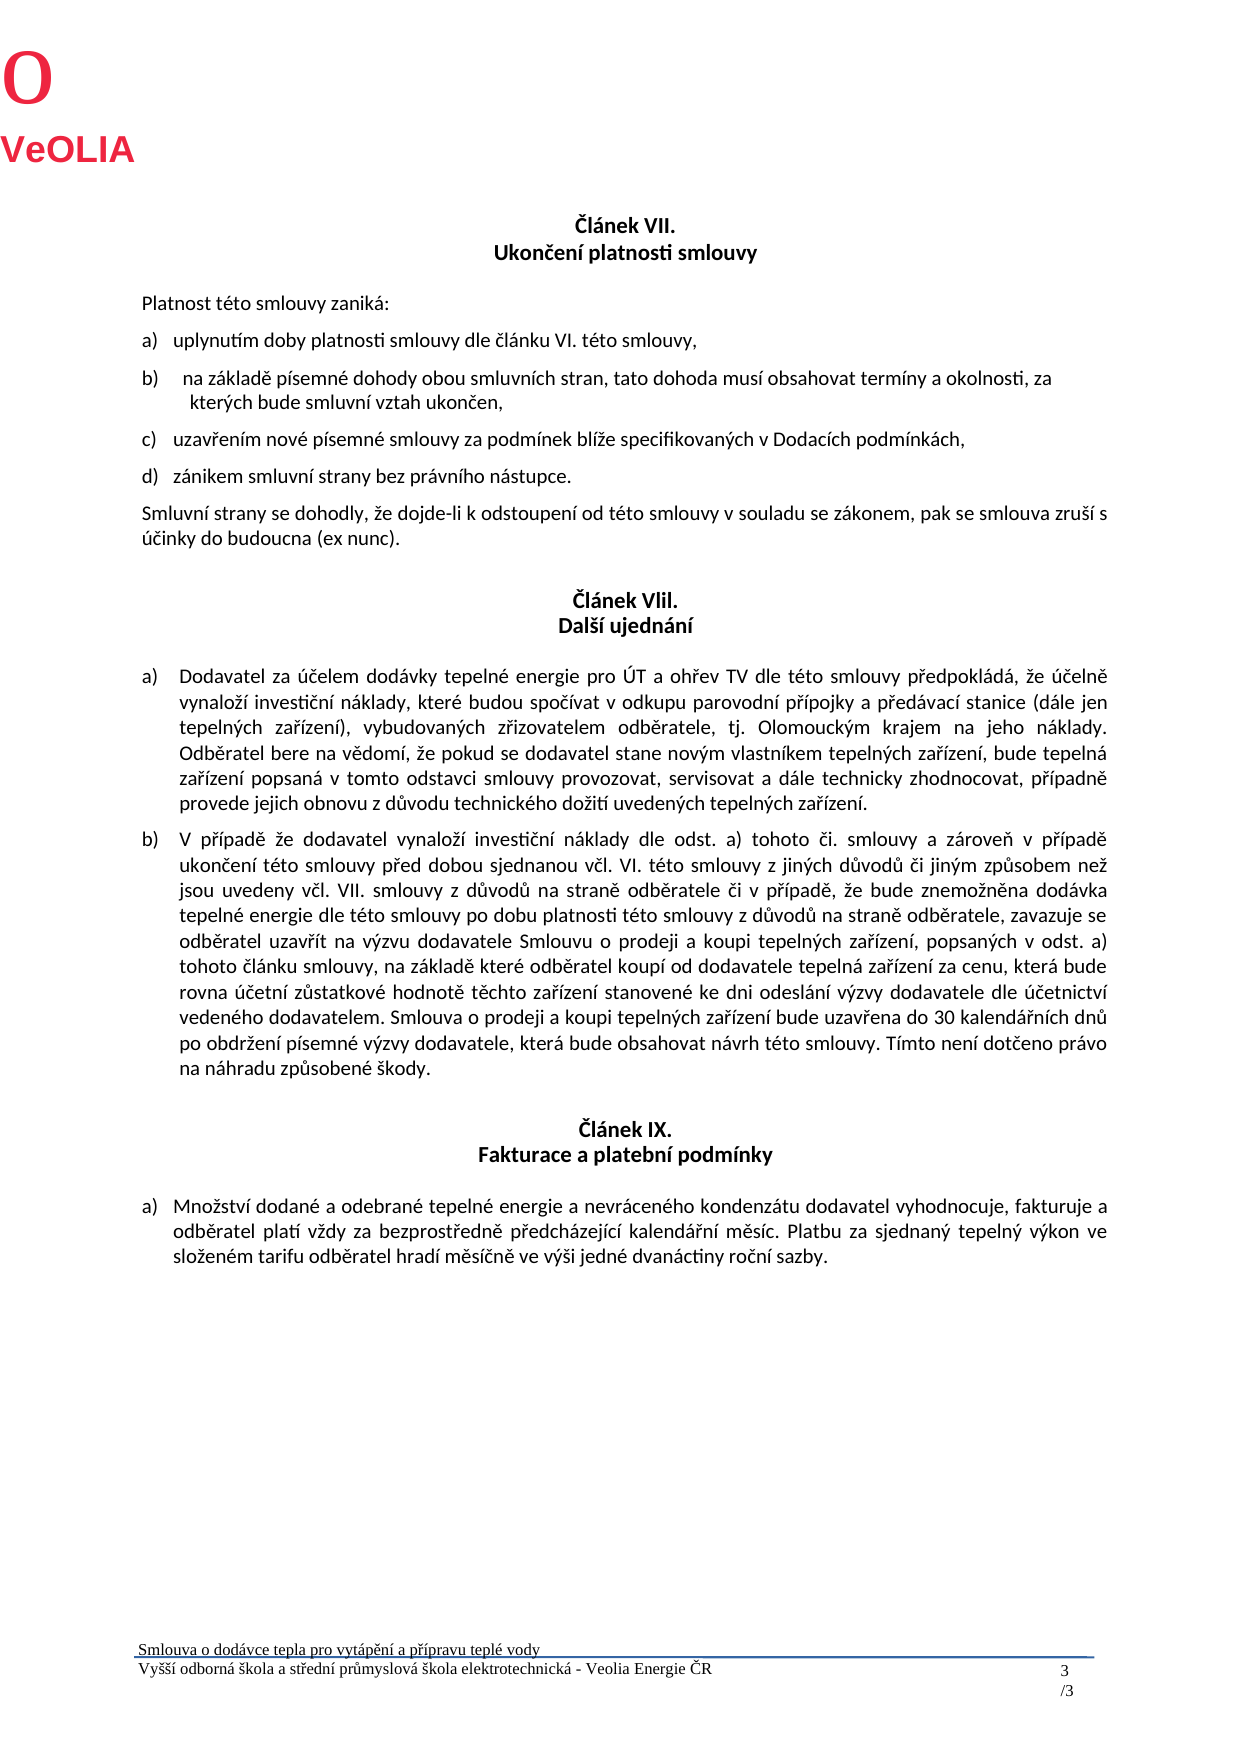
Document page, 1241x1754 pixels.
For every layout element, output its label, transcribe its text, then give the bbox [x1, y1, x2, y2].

text Článek Vlil. [142, 588, 1109, 613]
list na základě písemné dohody obou smluvních stran, tato dohoda musí obsahovat termíny a okolnosti, za kterých bude smluvní vztah ukončen, [142, 365, 1109, 414]
text Článek VII. [142, 211, 1109, 239]
list Dodavatel za účelem dodávky tepelné energie pro ÚT a ohřev TV dle této smlouvy předpokládá, že účelně vynaloží investiční náklady, které budou spočívat v odkupu parovodní přípojky a předávací stanice (dále jen tepelných zařízení), vybudovaných zřizovatelem odběratele, tj. Olomouckým krajem na jeho náklady. Odběratel bere na vědomí, že pokud se dodavatel stane novým vlastníkem tepelných zařízení, bude tepelná zařízení popsaná v tomto odstavci smlouvy provozovat, servisovat a dále technicky zhodnocovat, případně provede jejich obnovu z důvodu technického dožití uvedených tepelných zařízení. [142, 663, 1109, 816]
text Platnost této smlouvy zaniká: [142, 291, 1109, 316]
list zánikem smluvní strany bez právního nástupce. [142, 464, 1109, 489]
text Smluvní strany se dohodly, že dojde-li k odstoupení od této smlouvy v souladu se zákonem, pak se smlouva zruší s účinky do budoucna (ex nunc). [142, 501, 1109, 551]
list Množství dodané a odebrané tepelné energie a nevráceného kondenzátu dodavatel vyhodnocuje, fakturuje a odběratel platí vždy za bezprostředně předcházející kalendářní měsíc. Platbu za sjednaný tepelný výkon ve složeném tarifu odběratel hradí měsíčně ve výši jedné dvanáctiny roční sazby. [142, 1193, 1109, 1269]
list uzavřením nové písemné smlouvy za podmínek blíže specifikovaných v Dodacích podmínkách, [142, 427, 1109, 452]
text Článek IX. [142, 1118, 1109, 1143]
list uplynutím doby platnosti smlouvy dle článku VI. této smlouvy, [142, 328, 1109, 353]
text Fakturace a platební podmínky [142, 1143, 1109, 1168]
text Další ujednání [142, 613, 1109, 638]
list V případě že dodavatel vynaloží investiční náklady dle odst. a) tohoto či. smlouvy a zároveň v případě ukončení této smlouvy před dobou sjednanou včl. VI. této smlouvy z jiných důvodů či jiným způsobem než jsou uvedeny včl. VII. smlouvy z důvodů na straně odběratele či v případě, že bude znemožněna dodávka tepelné energie dle této smlouvy po dobu platnosti této smlouvy z důvodů na straně odběratele, zavazuje se odběratel uzavřít na výzvu dodavatele Smlouvu o prodeji a koupi tepelných zařízení, popsaných v odst. a) tohoto článku smlouvy, na základě které odběratel koupí od dodavatele tepelná zařízení za cenu, která bude rovna účetní zůstatkové hodnotě těchto zařízení stanovené ke dni odeslání výzvy dodavatele dle účetnictví vedeného dodavatelem. Smlouva o prodeji a koupi tepelných zařízení bude uzavřena do 30 kalendářních dnů po obdržení písemné výzvy dodavatele, která bude obsahovat návrh této smlouvy. Tímto není dotčeno právo na náhradu způsobené škody. [142, 826, 1109, 1081]
text Ukončení platnosti smlouvy [142, 239, 1109, 266]
